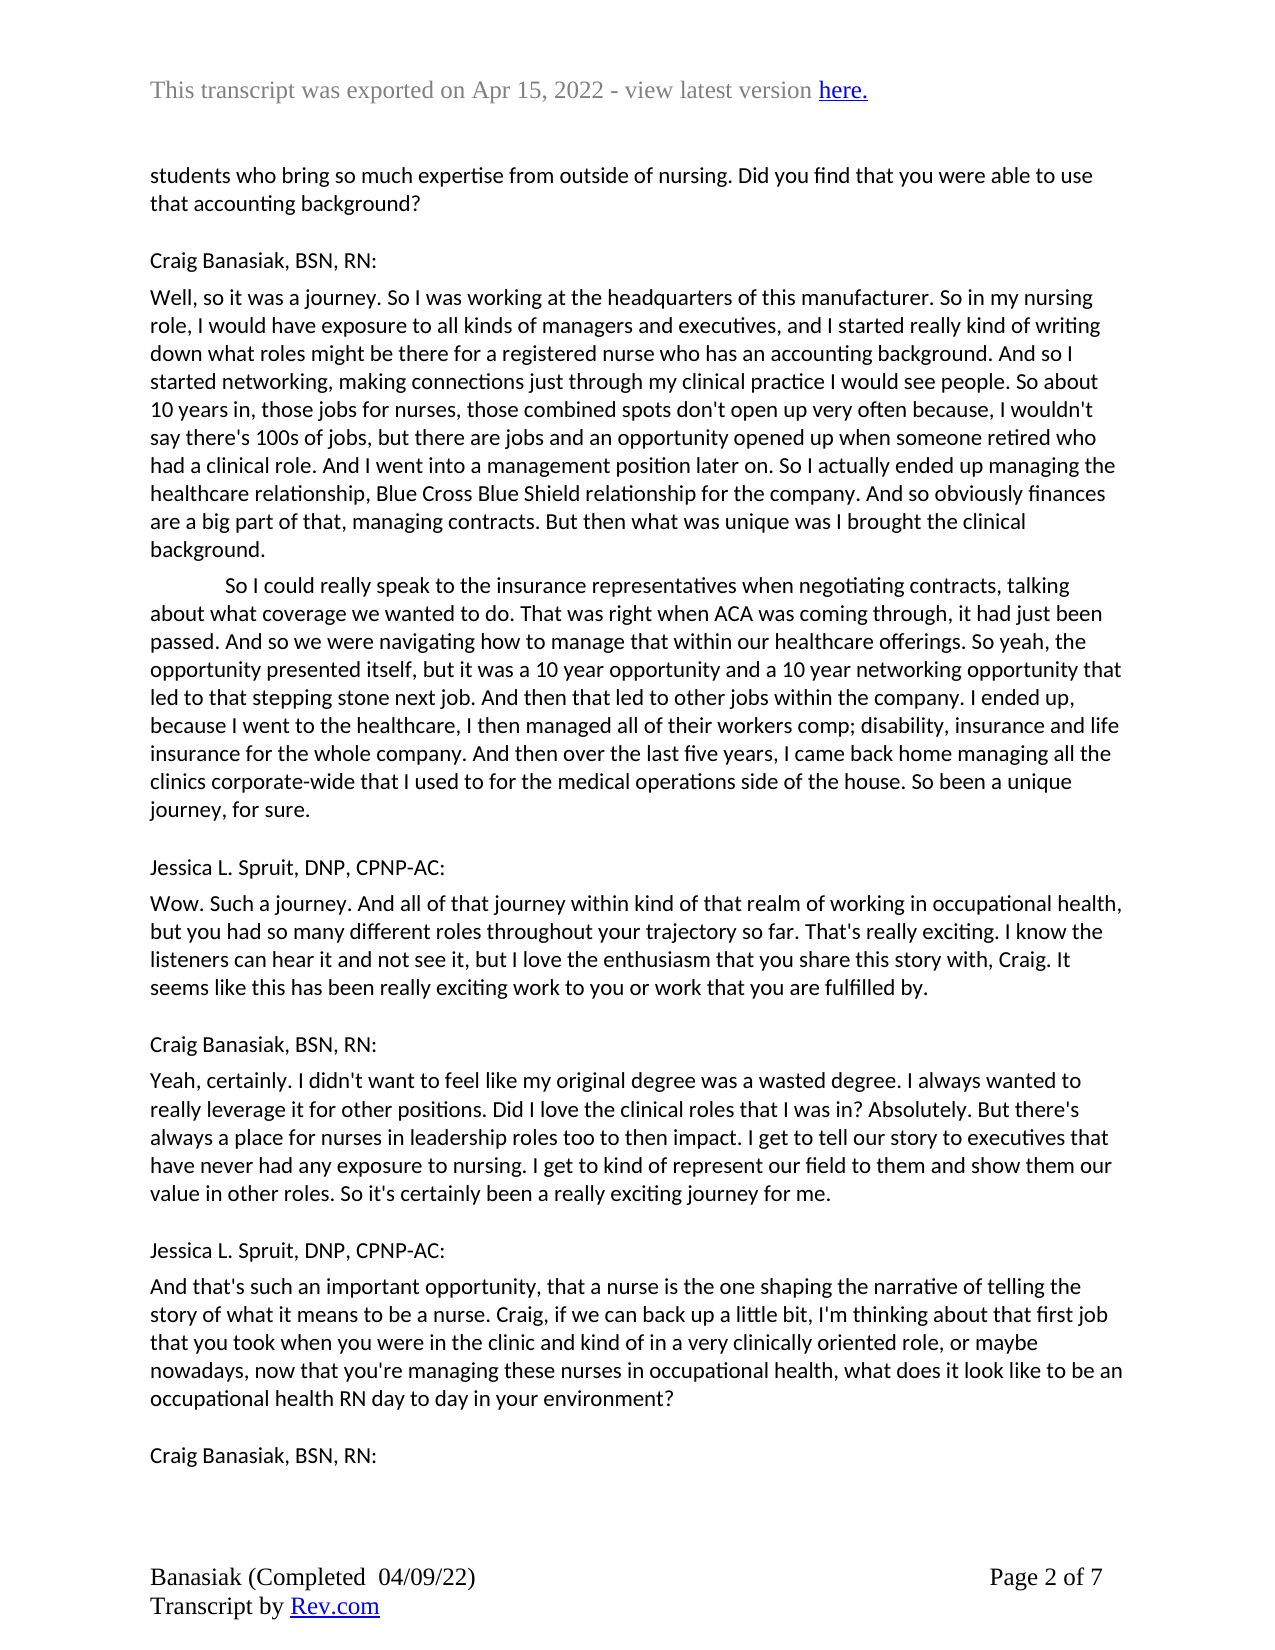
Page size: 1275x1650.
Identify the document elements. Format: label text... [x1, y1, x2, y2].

text Craig Banasiak, BSN, RN: [150, 1030, 1125, 1058]
text Craig Banasiak, BSN, RN: [150, 1442, 1125, 1469]
text Craig Banasiak, BSN, RN: [150, 246, 1125, 274]
text Yeah, certainly. I didn't want to feel like my original degree was a wasted degree. I always wanted to really leverage it for other positions. Did I love the clinical roles that I was in? Absolutely. But there's always a place for nurses in leadership roles too to then impact. I get to tell our story to executives that have never had any exposure to nursing. I get to kind of represent our field to them and show them our value in other roles. So it's certainly been a really exciting journey for me. [150, 1067, 1125, 1207]
text Well, so it was a journey. So I was working at the headquarters of this manufacturer. So in my nursing role, I would have exposure to all kinds of managers and executives, and I started really kind of writing down what roles might be there for a registered nurse who has an accounting background. And so I started networking, making connections just through my clinical practice I would see people. So about 10 years in, those jobs for nurses, those combined spots don't open up very often because, I wouldn't say there's 100s of jobs, but there are jobs and an opportunity opened up when someone retired who had a clinical role. And I went into a management position later on. So I actually ended up managing the healthcare relationship, Blue Cross Blue Shield relationship for the company. And so obviously finances are a big part of that, managing contracts. But then what was unique was I brought the clinical background. [150, 283, 1125, 563]
text Jessica L. Spruit, DNP, CPNP-AC: [150, 1236, 1125, 1264]
text Jessica L. Spruit, DNP, CPNP-AC: [150, 853, 1125, 881]
text Wow. Such a journey. And all of that journey within kind of that realm of working in occupational health, but you had so many different roles throughout your trajectory so far. That's really exciting. I know the listeners can hear it and not see it, but I love the enthusiasm that you share this story with, Craig. It seems like this has been really exciting work to you or work that you are fulfilled by. [150, 889, 1125, 1001]
text And that's such an important opportunity, that a nurse is the one shaping the narrative of telling the story of what it means to be a nurse. Craig, if we can back up a little bit, I'm thinking about that first job that you took when you were in the clinic and kind of in a very clinically oriented role, or maybe nowadays, now that you're managing these nurses in occupational health, what does it look like to be an occupational health RN day to day in your environment? [150, 1272, 1125, 1412]
text So I could really speak to the insurance representatives when negotiating contracts, talking about what coverage we wanted to do. That was right when ACA was coming through, it had just been passed. And so we were navigating how to manage that within our healthcare offerings. So yeah, the opportunity presented itself, but it was a 10 year opportunity and a 10 year networking opportunity that led to that stepping stone next job. And then that led to other jobs within the company. I ended up, because I went to the healthcare, I then managed all of their workers comp; disability, insurance and life insurance for the whole company. And then over the last five years, I came back home managing all the clinics corporate-wide that I used to for the medical operations side of the house. So been a unique journey, for sure. [150, 571, 1125, 823]
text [150, 161, 1125, 217]
